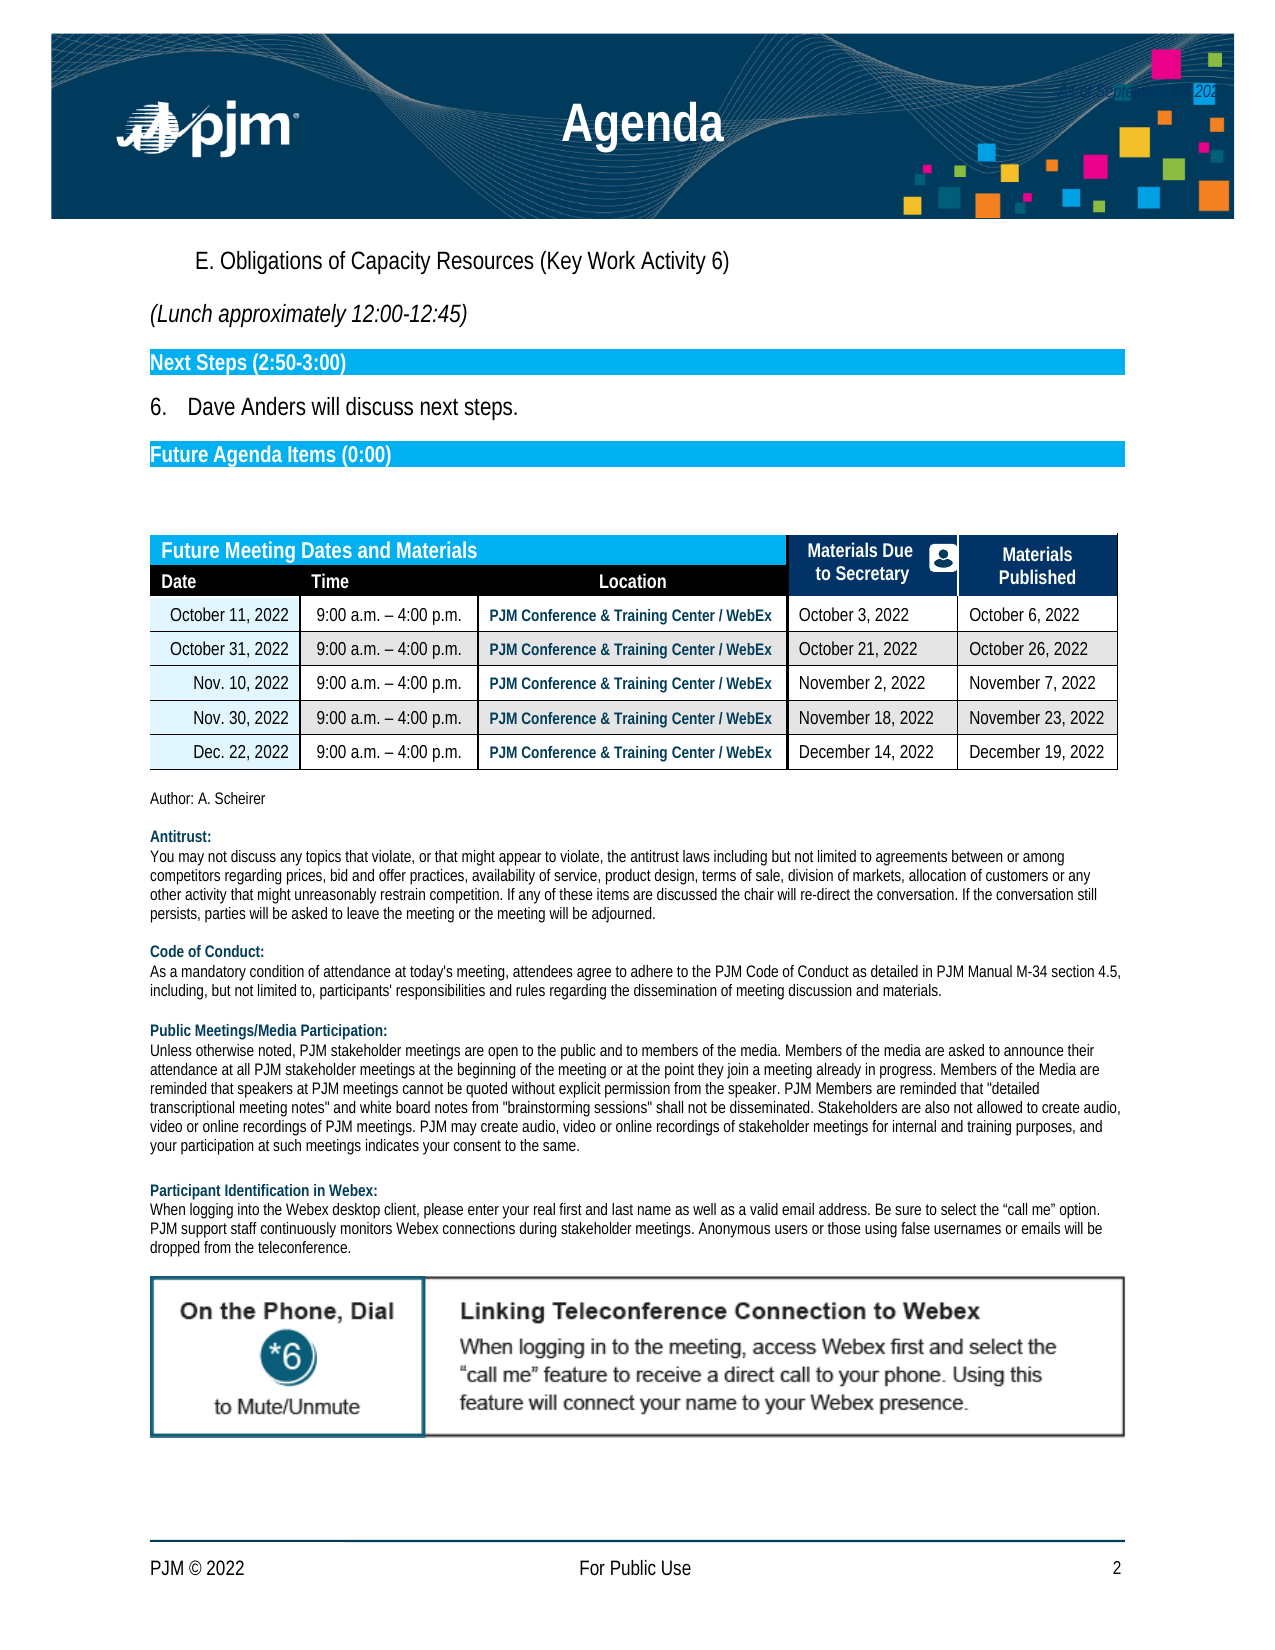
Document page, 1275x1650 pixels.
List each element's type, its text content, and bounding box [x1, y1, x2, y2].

table_header Materials Due to Secretary [789, 535, 957, 596]
table_cell November 18, 2022 [789, 701, 957, 734]
table_cell November 2, 2022 [789, 666, 957, 700]
table_header Materials Published [959, 535, 1117, 596]
table_cell October 26, 2022 [958, 632, 1117, 665]
table_cell October 3, 2022 [789, 598, 957, 631]
table_cell Nov. 30, 2022 [150, 701, 299, 734]
table_cell Date [150, 566, 299, 596]
table_cell Dec. 22, 2022 [150, 735, 299, 769]
text Unless otherwise noted, PJM stakeholder meetings are open to the public and to members of the media. Members of the media are asked to announce their attendance at all PJM stakeholder meetings at the beginning of the meeting or at the point they join a meeting already in progress. Members of the Media are reminded that speakers at PJM meetings cannot be quoted without explicit permission from the speaker. PJM Members are reminded that "detailed transcriptional meeting notes" and white board notes from "brainstorming sessions" shall not be disseminated. Stakeholders are also not allowed to create audio, video or online recordings of PJM meetings. PJM may create audio, video or online recordings of stakeholder meetings for internal and training purposes, and your participation at such meetings indicates your consent to the same. [150, 1040, 1125, 1155]
table_cell PJM Conference & Training Center / WebEx [479, 666, 786, 700]
subtitle Future Agenda Items (0:00) [150, 441, 1125, 467]
table_cell October 31, 2022 [150, 632, 299, 665]
text When logging into the Webex desktop client, please enter your real first and last name as well as a valid email address. Be sure to select the “call me” option. [150, 1199, 1125, 1219]
table_cell PJM Conference & Training Center / WebEx [479, 632, 786, 665]
subtitle Participant Identification in Webex: [150, 1180, 1125, 1199]
table_header Future Meeting Dates and Materials [150, 535, 786, 565]
table_cell 9:00 a.m. – 4:00 p.m. [301, 632, 477, 665]
text As a mandatory condition of attendance at today's meeting, attendees agree to adhere to the PJM Code of Conduct as detailed in PJM Manual M-34 section 4.5, including, but not limited to, participants' responsibilities and rules regarding the dissemination of meeting discussion and materials. [150, 961, 1125, 1000]
table_cell December 19, 2022 [958, 735, 1117, 769]
list (Lunch approximately 12:00-12:45) [150, 299, 1125, 328]
table_cell 9:00 a.m. – 4:00 p.m. [301, 666, 477, 700]
text You may not discuss any topics that violate, or that might appear to violate, the antitrust laws including but not limited to agreements between or among competitors regarding prices, bid and offer practices, availability of service, product design, terms of sale, division of markets, allocation of customers or any other activity that might unreasonably restrain competition. If any of these items are discussed the chair will re-direct the conversation. If the conversation still persists, parties will be asked to leave the meeting or the meeting will be adjourned. [150, 846, 1125, 923]
table_cell Nov. 10, 2022 [150, 666, 299, 700]
table_cell 9:00 a.m. – 4:00 p.m. [301, 598, 477, 631]
text Author: A. Scheirer [150, 789, 1125, 808]
title Public Meetings/Media Participation: [150, 1021, 1125, 1040]
table_cell October 11, 2022 [150, 598, 299, 631]
table_cell Time [301, 566, 477, 596]
text PJM support staff continuously monitors Webex connections during stakeholder meetings. Anonymous users or those using false usernames or emails will be dropped from the teleconference. [150, 1219, 1125, 1257]
table_cell November 7, 2022 [958, 666, 1117, 700]
table_cell PJM Conference & Training Center / WebEx [479, 701, 786, 734]
table_cell October 6, 2022 [958, 598, 1117, 631]
table_cell November 23, 2022 [958, 701, 1117, 734]
picture [150, 1276, 1125, 1438]
table_cell PJM Conference & Training Center / WebEx [479, 735, 786, 769]
table_cell December 14, 2022 [789, 735, 957, 769]
subtitle Next Steps (2:50-3:00) [150, 349, 1125, 375]
table_cell Location [479, 566, 786, 596]
table_cell October 21, 2022 [789, 632, 957, 665]
picture [51, 32, 1235, 219]
list E. Obligations of Capacity Resources (Key Work Activity 6) [195, 246, 1125, 274]
subtitle Antitrust: [150, 827, 1125, 846]
title Code of Conduct: [150, 942, 1125, 961]
subtitle Dave Anders will discuss next steps. [150, 392, 1125, 420]
table_cell 9:00 a.m. – 4:00 p.m. [301, 701, 477, 734]
table_cell 9:00 a.m. – 4:00 p.m. [301, 735, 477, 769]
table_cell PJM Conference & Training Center / WebEx [479, 598, 786, 631]
